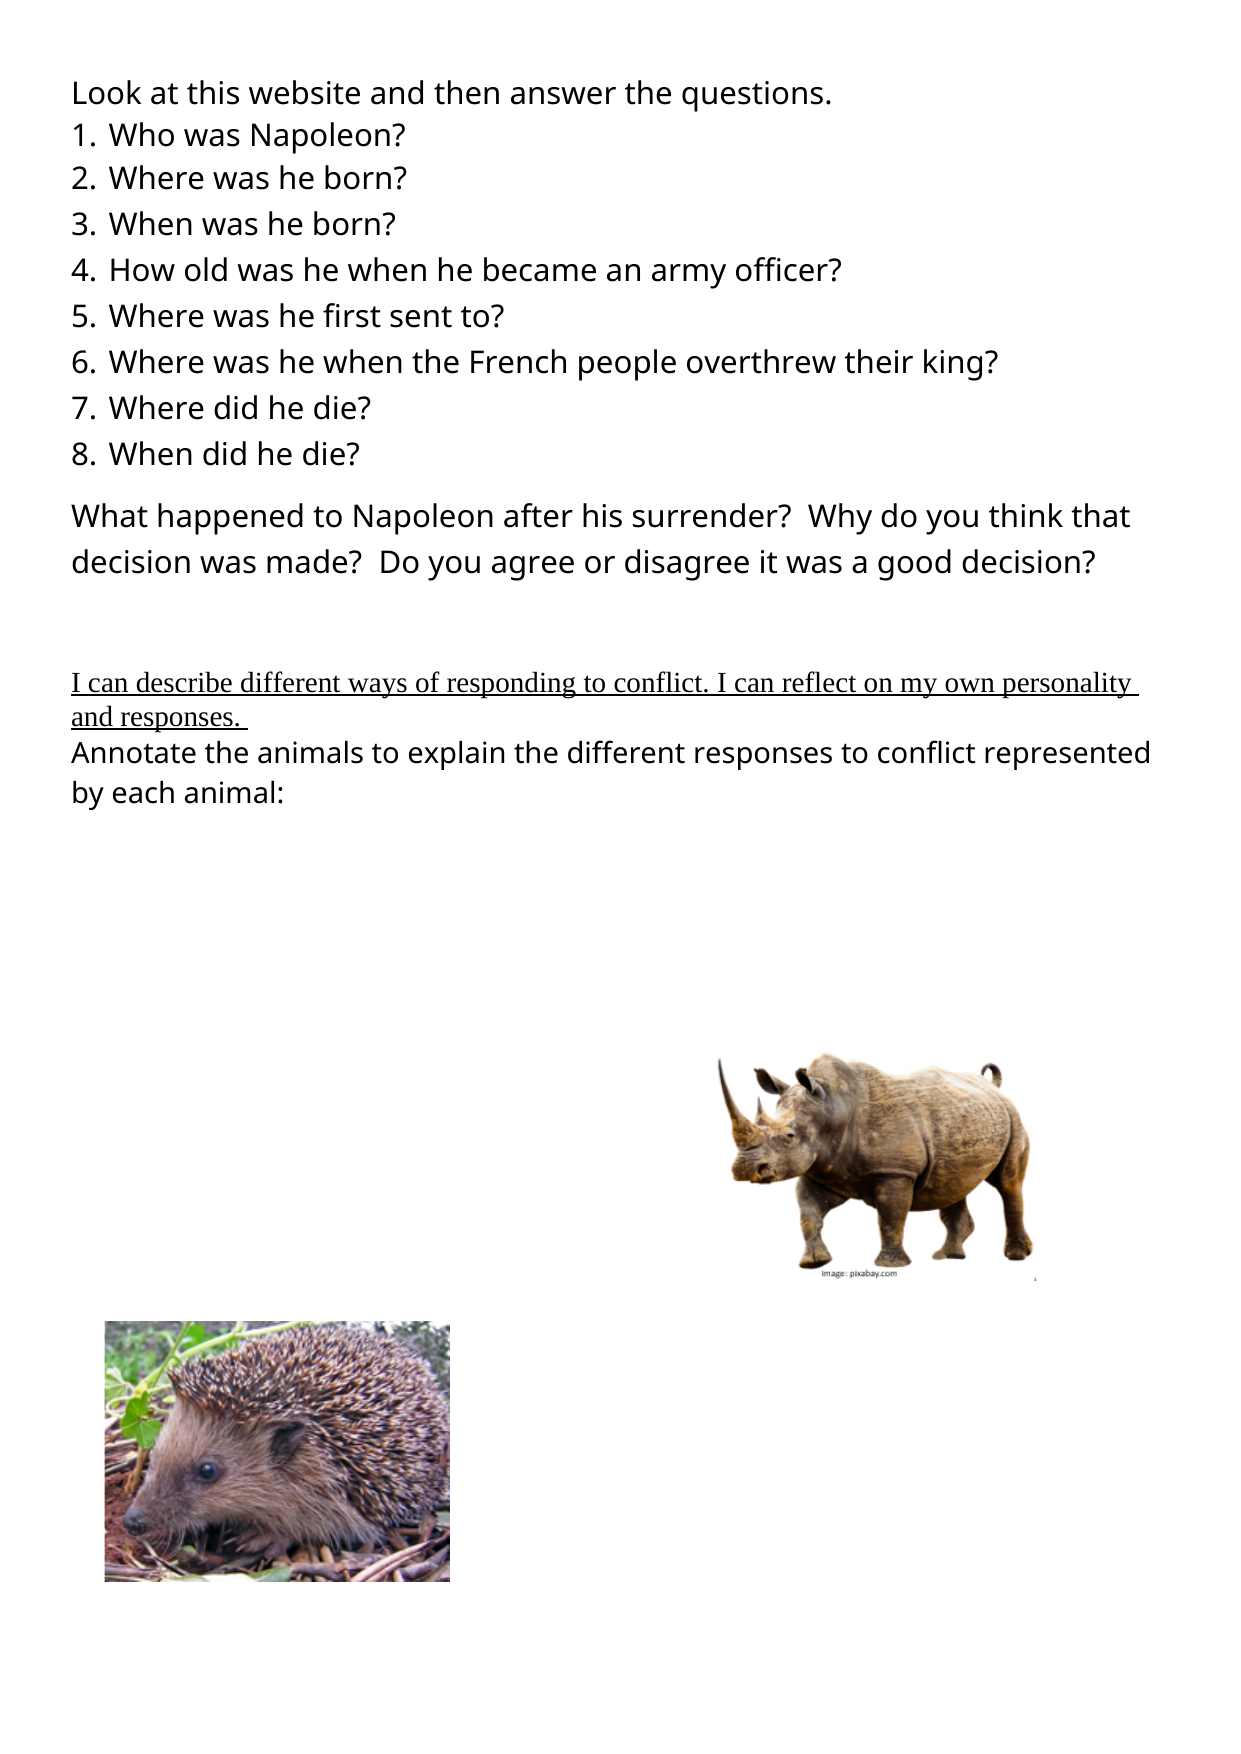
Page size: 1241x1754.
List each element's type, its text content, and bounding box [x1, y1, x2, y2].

text I can describe different ways of responding to conflict. I can reflect on my own personality and responses. [71, 665, 1169, 732]
list When was he born? [71, 202, 1169, 244]
text Annotate the animals to explain the different responses to conflict represented by each animal: [71, 732, 1169, 812]
list When did he die? [71, 432, 1169, 474]
picture [707, 1032, 1037, 1281]
list Where was he first sent to? [71, 294, 1169, 336]
list Who was Napoleon? [71, 113, 1169, 156]
text Look at this website and then answer the questions. [71, 71, 1169, 113]
list Where did he die? [71, 386, 1169, 428]
list Where was he born? [71, 156, 1169, 199]
text What happened to Napoleon after his surrender? Why do you think that decision was made? Do you agree or disagree it was a good decision? [71, 494, 1169, 583]
list How old was he when he became an army officer? [71, 248, 1169, 291]
picture [104, 1321, 450, 1582]
list Where was he when the French people overthrew their king? [71, 340, 1169, 382]
